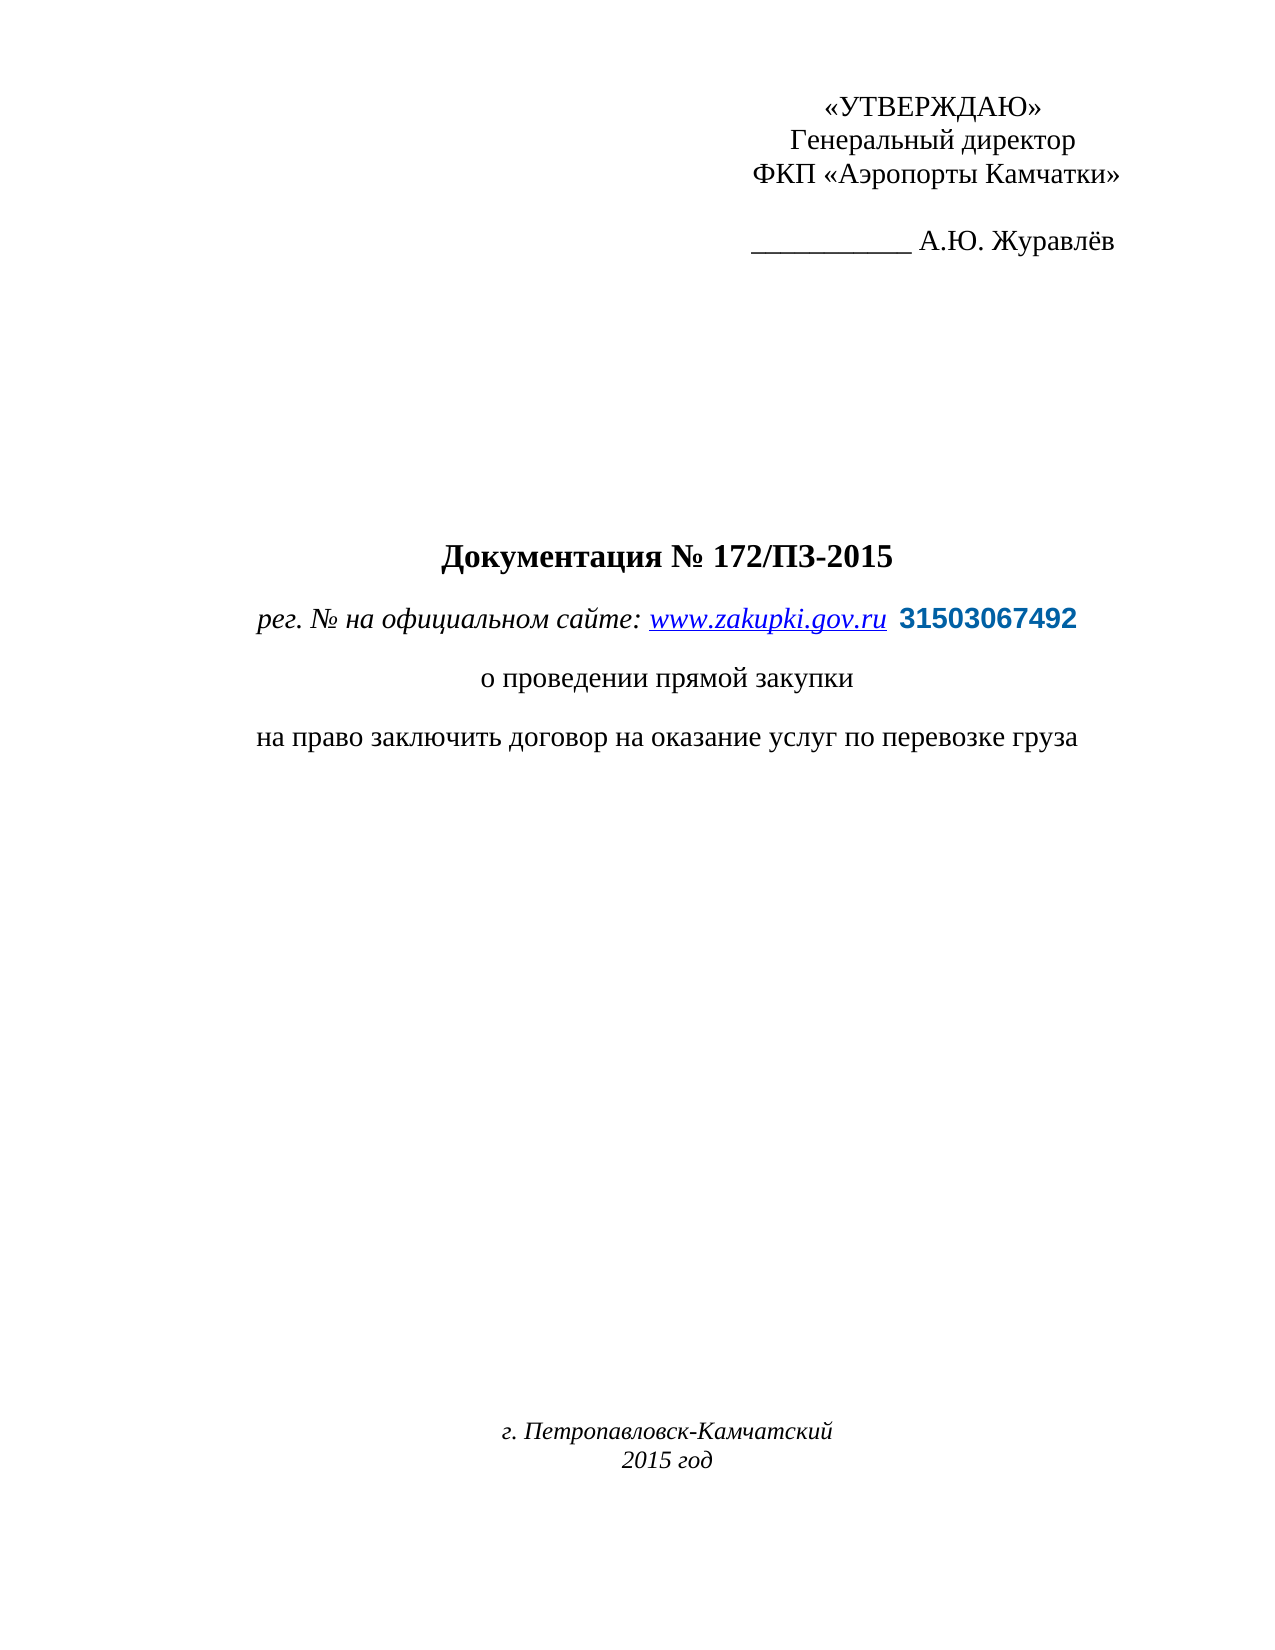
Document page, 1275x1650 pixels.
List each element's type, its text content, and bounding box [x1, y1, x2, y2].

text о проведении прямой закупки [162, 660, 1172, 694]
text ФКП «Аэропорты Камчатки» [694, 156, 1172, 189]
text ___________ А.Ю. Журавлёв [694, 223, 1172, 256]
text Генеральный директор [694, 122, 1172, 156]
text 2015 год [162, 1445, 1172, 1474]
text Документация № 172/ПЗ-2015 [162, 536, 1172, 574]
text рег. № на официальном сайте: www.zakupki.gov.ru 31503067492 [162, 601, 1172, 634]
text на право заключить договор на оказание услуг по перевозке груза [162, 719, 1172, 753]
text г. Петропавловск-Камчатский [162, 1416, 1172, 1445]
text «УТВЕРЖДАЮ» [694, 89, 1172, 122]
